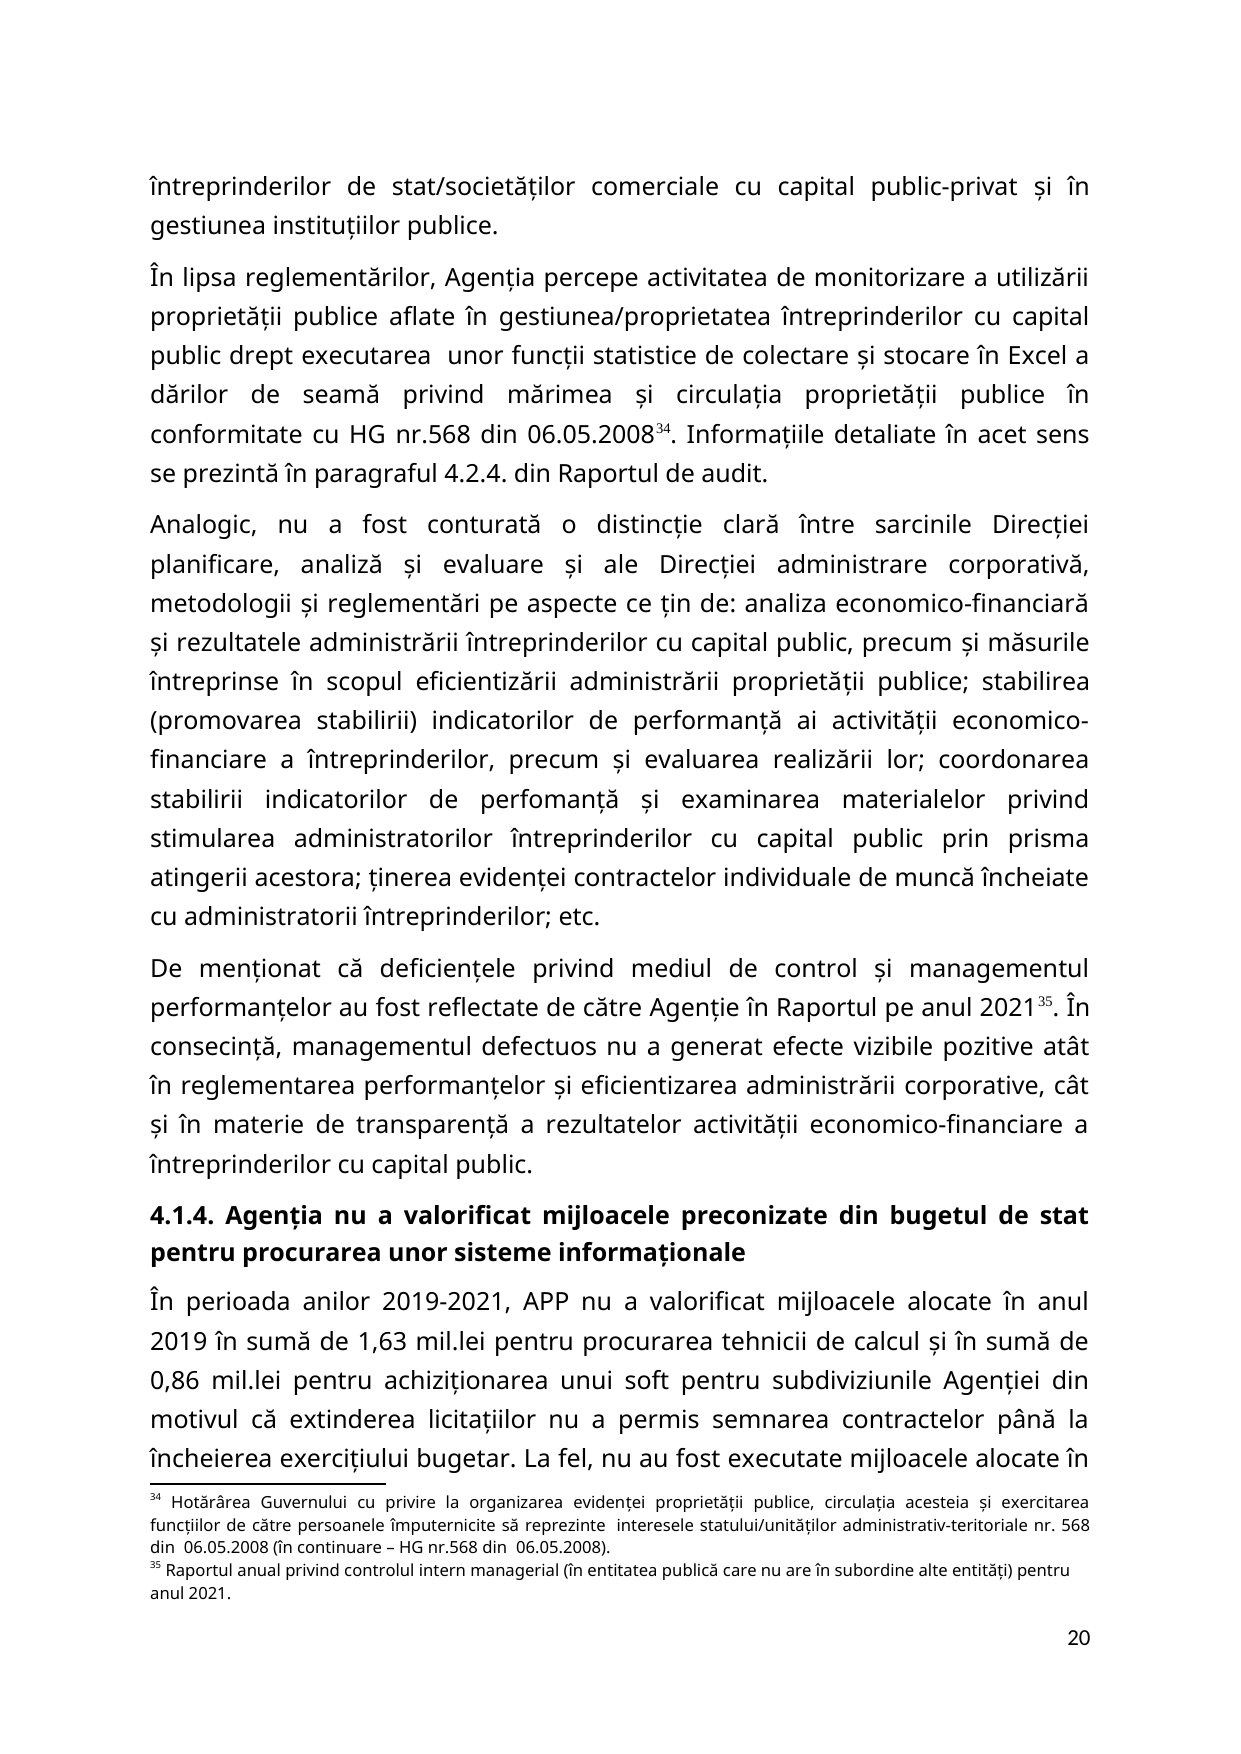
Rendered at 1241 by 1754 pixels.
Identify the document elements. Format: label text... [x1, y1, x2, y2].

subtitle 4.1.4. Agenția nu a valorificat mijloacele preconizate din bugetul de stat pentru procurarea unor sisteme informaționale [150, 1198, 1090, 1269]
list De menționat că deficiențele privind mediul de control și managementul performanțelor au fost reflectate de către Agenție în Raportul pe anul 2021. În consecință, managementul defectuos nu a generat efecte vizibile pozitive atât în reglementarea performanțelor și eficientizarea administrării corporative, cât și în materie de transparență a rezultatelor activității economico-financiare a întreprinderilor cu capital public. [150, 950, 1090, 1180]
list Analogic, nu a fost conturată o distincție clară între sarcinile Direcției planificare, analiză și evaluare și ale Direcției administrare corporativă, metodologii și reglementări pe aspecte ce țin de: analiza economico-financiară și rezultatele administrării întreprinderilor cu capital public, precum şi măsurile întreprinse în scopul eficientizării administrării proprietăţii publice; stabilirea (promovarea stabilirii) indicatorilor de performanță ai activității economico-financiare a întreprinderilor, precum și evaluarea realizării lor; coordonarea stabilirii indicatorilor de perfomanță și examinarea materialelor privind stimularea administratorilor întreprinderilor cu capital public prin prisma atingerii acestora; ținerea evidenței contractelor individuale de muncă încheiate cu administratorii întreprinderilor; etc. [150, 507, 1090, 933]
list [150, 1284, 1090, 1475]
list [150, 169, 1090, 242]
list În lipsa reglementărilor, Agenția percepe activitatea de monitorizare a utilizării proprietăţii publice aflate în gestiunea/proprietatea întreprinderilor cu capital public drept executarea unor funcții statistice de colectare și stocare în Excel a dărilor de seamă privind mărimea și circulația proprietăţii publice în conformitate cu HG nr.568 din 06.05.2008. Informațiile detaliate în acet sens se prezintă în paragraful 4.2.4. din Raportul de audit. [150, 259, 1090, 489]
